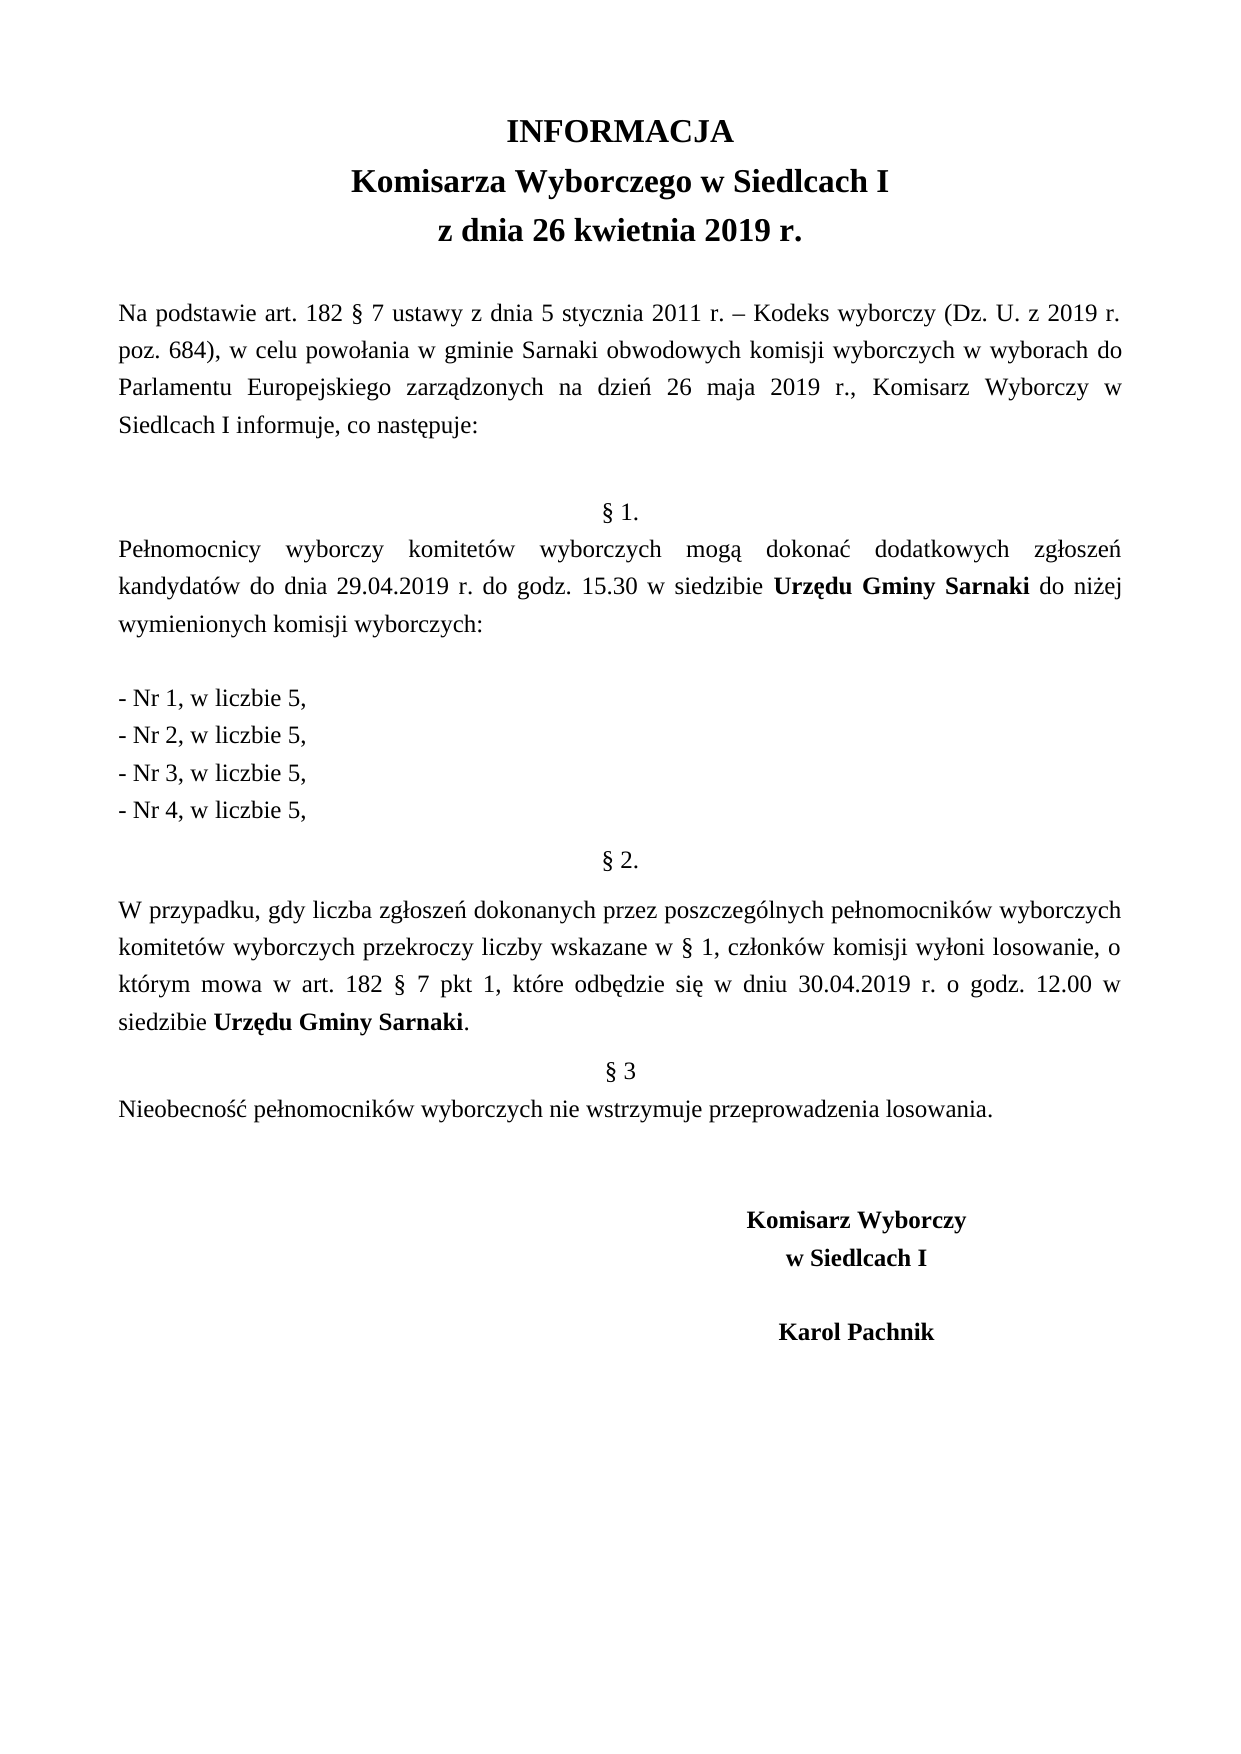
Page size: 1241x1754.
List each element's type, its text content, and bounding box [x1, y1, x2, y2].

text - Nr 2, w liczbie 5, [118, 721, 1122, 749]
text W przypadku, gdy liczba zgłoszeń dokonanych przez poszczególnych pełnomocników wyborczych komitetów wyborczych przekroczy liczby wskazane w § 1, członków komisji wyłoni losowanie, o którym mowa w art. 182 § 7 pkt 1, które odbędzie się w dniu 30.04.2019 r. o godz. 12.00 w siedzibie Urzędu Gminy Sarnaki. [118, 895, 1122, 1035]
text - Nr 4, w liczbie 5, [118, 795, 1122, 824]
text Komisarza Wyborczego w Siedlcach I [118, 161, 1122, 199]
text § 2. [118, 845, 1122, 874]
text § 1. [118, 497, 1122, 526]
text INFORMACJA [118, 111, 1122, 149]
text z dnia 26 kwietnia 2019 r. [118, 211, 1122, 249]
text Karol Pachnik [591, 1317, 1122, 1346]
text Pełnomocnicy wyborczy komitetów wyborczych mogą dokonać dodatkowych zgłoszeń kandydatów do dnia 29.04.2019 r. do godz. 15.30 w siedzibie Urzędu Gminy Sarnaki do niżej wymienionych komisji wyborczych: [118, 534, 1122, 637]
text Na podstawie art. 182 § 7 ustawy z dnia 5 stycznia 2011 r. – Kodeks wyborczy (Dz. U. z 2019 r. poz. 684), w celu powołania w gminie Sarnaki obwodowych komisji wyborczych w wyborach do Parlamentu Europejskiego zarządzonych na dzień 26 maja 2019 r., Komisarz Wyborczy w Siedlcach I informuje, co następuje: [118, 298, 1122, 438]
text Komisarz Wyborczy w Siedlcach I [591, 1206, 1122, 1272]
text - Nr 1, w liczbie 5, [118, 683, 1122, 712]
text § 3 [118, 1056, 1122, 1085]
text - Nr 3, w liczbie 5, [118, 758, 1122, 787]
text Nieobecność pełnomocników wyborczych nie wstrzymuje przeprowadzenia losowania. [118, 1094, 1122, 1122]
